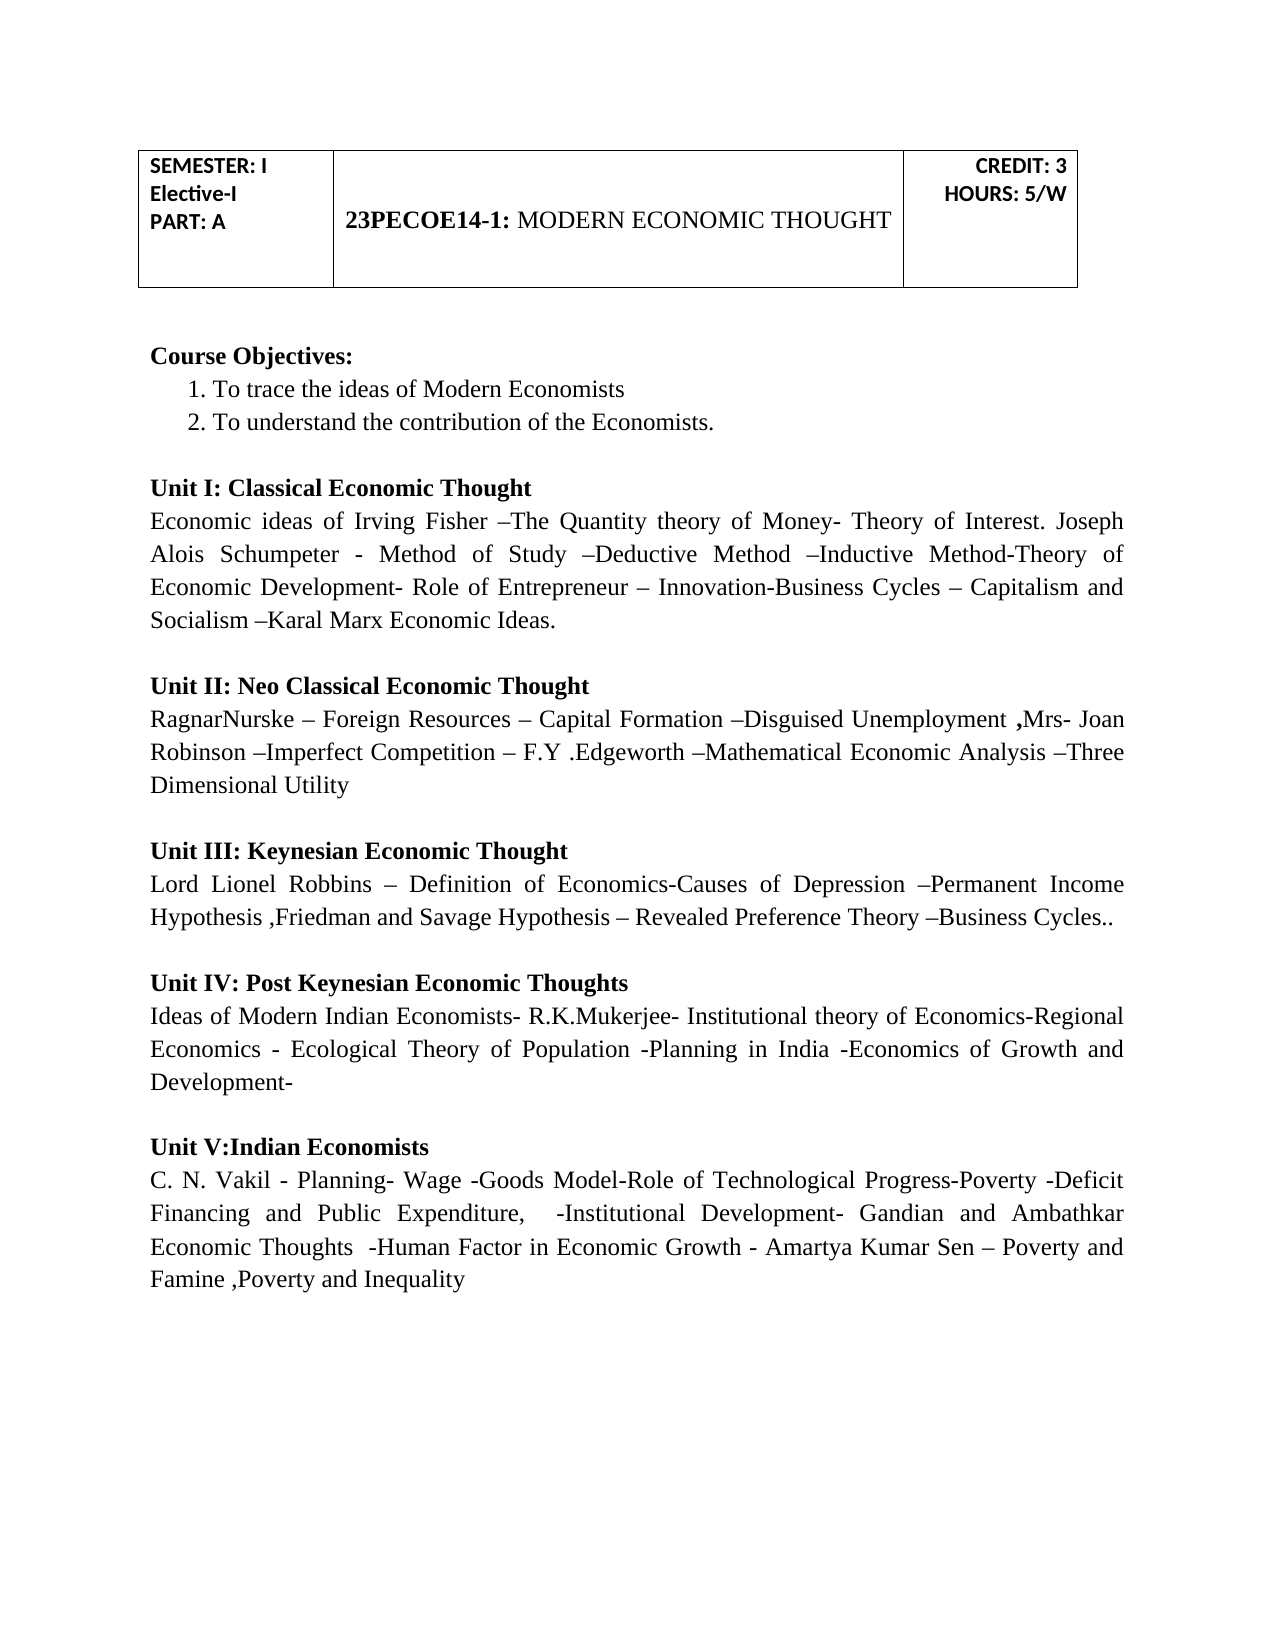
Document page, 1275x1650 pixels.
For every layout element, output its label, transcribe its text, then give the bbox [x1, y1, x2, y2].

table_header 23PECOE14-1: MODERN ECONOMIC THOUGHT [334, 151, 903, 287]
text 1. To trace the ideas of Modern Economists [187, 374, 1125, 403]
text Unit IV: Post Keynesian Economic Thoughts [150, 968, 1125, 997]
text Unit I: Classical Economic Thought [150, 473, 1125, 502]
text Ideas of Modern Indian Economists- R.K.Mukerjee- Institutional theory of Economics-Regional Economics - Ecological Theory of Population -Planning in India -Economics of Growth and Development- [150, 1001, 1125, 1096]
text Unit II: Neo Classical Economic Thought [150, 671, 1125, 700]
table_header SEMESTER: I Elective-I PART: A [139, 151, 333, 287]
text Unit V:Indian Economists [150, 1132, 1125, 1161]
text 2. To understand the contribution of the Economists. [187, 407, 1125, 436]
text C. N. Vakil - Planning- Wage -Goods Model-Role of Technological Progress-Poverty -Deficit Financing and Public Expenditure, -Institutional Development- Gandian and Ambathkar Economic Thoughts -Human Factor in Economic Growth - Amartya Kumar Sen – Poverty and Famine ,Poverty and Inequality [150, 1166, 1125, 1293]
text Lord Lionel Robbins – Definition of Economics-Causes of Depression –Permanent Income Hypothesis ,Friedman and Savage Hypothesis – Revealed Preference Theory –Business Cycles.. [150, 869, 1125, 931]
text Unit III: Keynesian Economic Thought [150, 836, 1125, 865]
text Economic ideas of Irving Fisher –The Quantity theory of Money- Theory of Interest. Joseph Alois Schumpeter - Method of Study –Deductive Method –Inductive Method-Theory of Economic Development- Role of Entrepreneur – Innovation-Business Cycles – Capitalism and Socialism –Karal Marx Economic Ideas. [150, 506, 1125, 634]
text RagnarNurske – Foreign Resources – Capital Formation –Disguised Unemployment ,Mrs- Joan Robinson –Imperfect Competition – F.Y .Edgeworth –Mathematical Economic Analysis –Three Dimensional Utility [150, 704, 1125, 799]
table_header CREDIT: 3 HOURS: 5/W [904, 151, 1077, 287]
text Course Objectives: [150, 341, 1125, 369]
